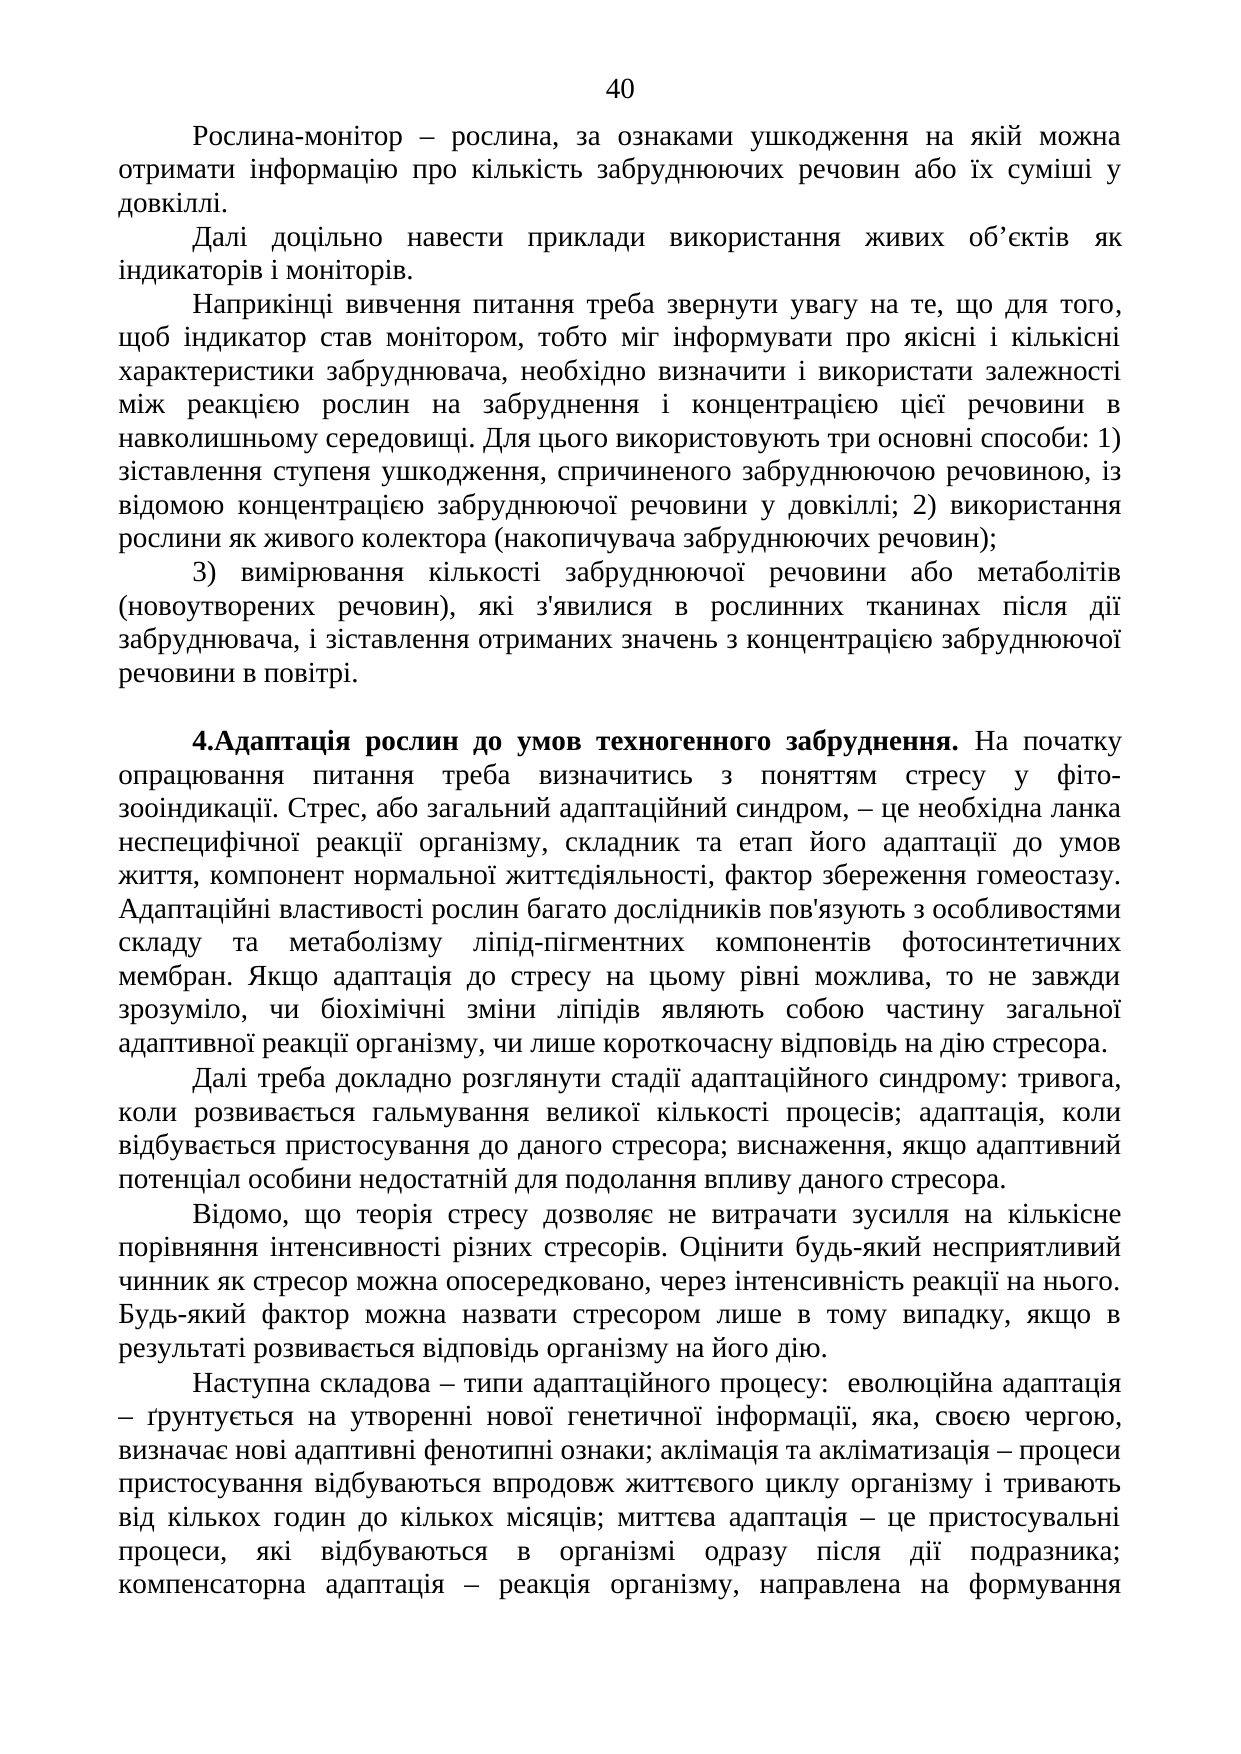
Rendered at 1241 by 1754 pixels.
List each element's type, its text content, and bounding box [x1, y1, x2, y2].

text Далі доцільно навести приклади використання живих об’єктів як індикаторів і моніторів. [118, 219, 1122, 286]
text Відомо, що теорія стресу дозволяє не витрачати зусилля на кількісне порівняння інтенсивності різних стресорів. Оцінити будь-який несприятливий чинник як стресор можна опосередковано, через інтенсивність реакції на нього. Будь-який фактор можна назвати стресором лише в тому випадку, якщо в результаті розвивається відповідь організму на його дію. [118, 1196, 1122, 1363]
text Рослина-монітор – рослина, за ознаками ушкодження на якій можна отримати інформацію про кількість забруднюючих речовин або їх суміші у довкіллі. [118, 118, 1122, 219]
text Далі треба докладно розглянути стадії адаптаційного синдрому: тривога, коли розвивається гальмування великої кількості процесів; адаптація, коли відбувається пристосування до даного стресора; виснаження, якщо адаптивний потенціал особини недостатній для подолання впливу даного стресора. [118, 1060, 1122, 1194]
text 4.Адаптація рослин до умов техногенного забруднення. На початку опрацювання питання треба визначитись з поняттям стресу у фіто- зооіндикації. Стрес, або загальний адаптаційний синдром, – це необхідна ланка неспецифічної реакції організму, складник та етап його адаптації до умов життя, компонент нормальної життєдіяльності, фактор збереження гомеостазу. Адаптаційні властивості рослин багато дослідників пов'язують з особливостями складу та метаболізму ліпід-пігментних компонентів фотосинтетичних мембран. Якщо адаптація до стресу на цьому рівні можлива, то не завжди зрозуміло, чи біохімічні зміни ліпідів являють собою частину загальної адаптивної реакції організму, чи лише короткочасну відповідь на дію стресора. [118, 723, 1122, 1059]
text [118, 1365, 1122, 1600]
text 3) вимірювання кількості забруднюючої речовини або метаболітів (новоутворених речовин), які з'явилися в рослинних тканинах після дії забруднювача, і зіставлення отриманих значень з концентрацією забруднюючої речовини в повітрі. [118, 554, 1122, 688]
text Наприкінці вивчення питання треба звернути увагу на те, що для того, щоб індикатор став монітором, тобто міг інформувати про якісні і кількісні характеристики забруднювача, необхідно визначити і використати залежності між реакцією рослин на забруднення і концентрацією цієї речовини в навколишньому середовищі. Для цього використовують три основні способи: 1) зіставлення ступеня ушкодження, спричиненого забруднюючою речовиною, із відомою концентрацією забруднюючої речовини у довкіллі; 2) використання рослини як живого колектора (накопичувача забруднюючих речовин); [118, 286, 1122, 554]
